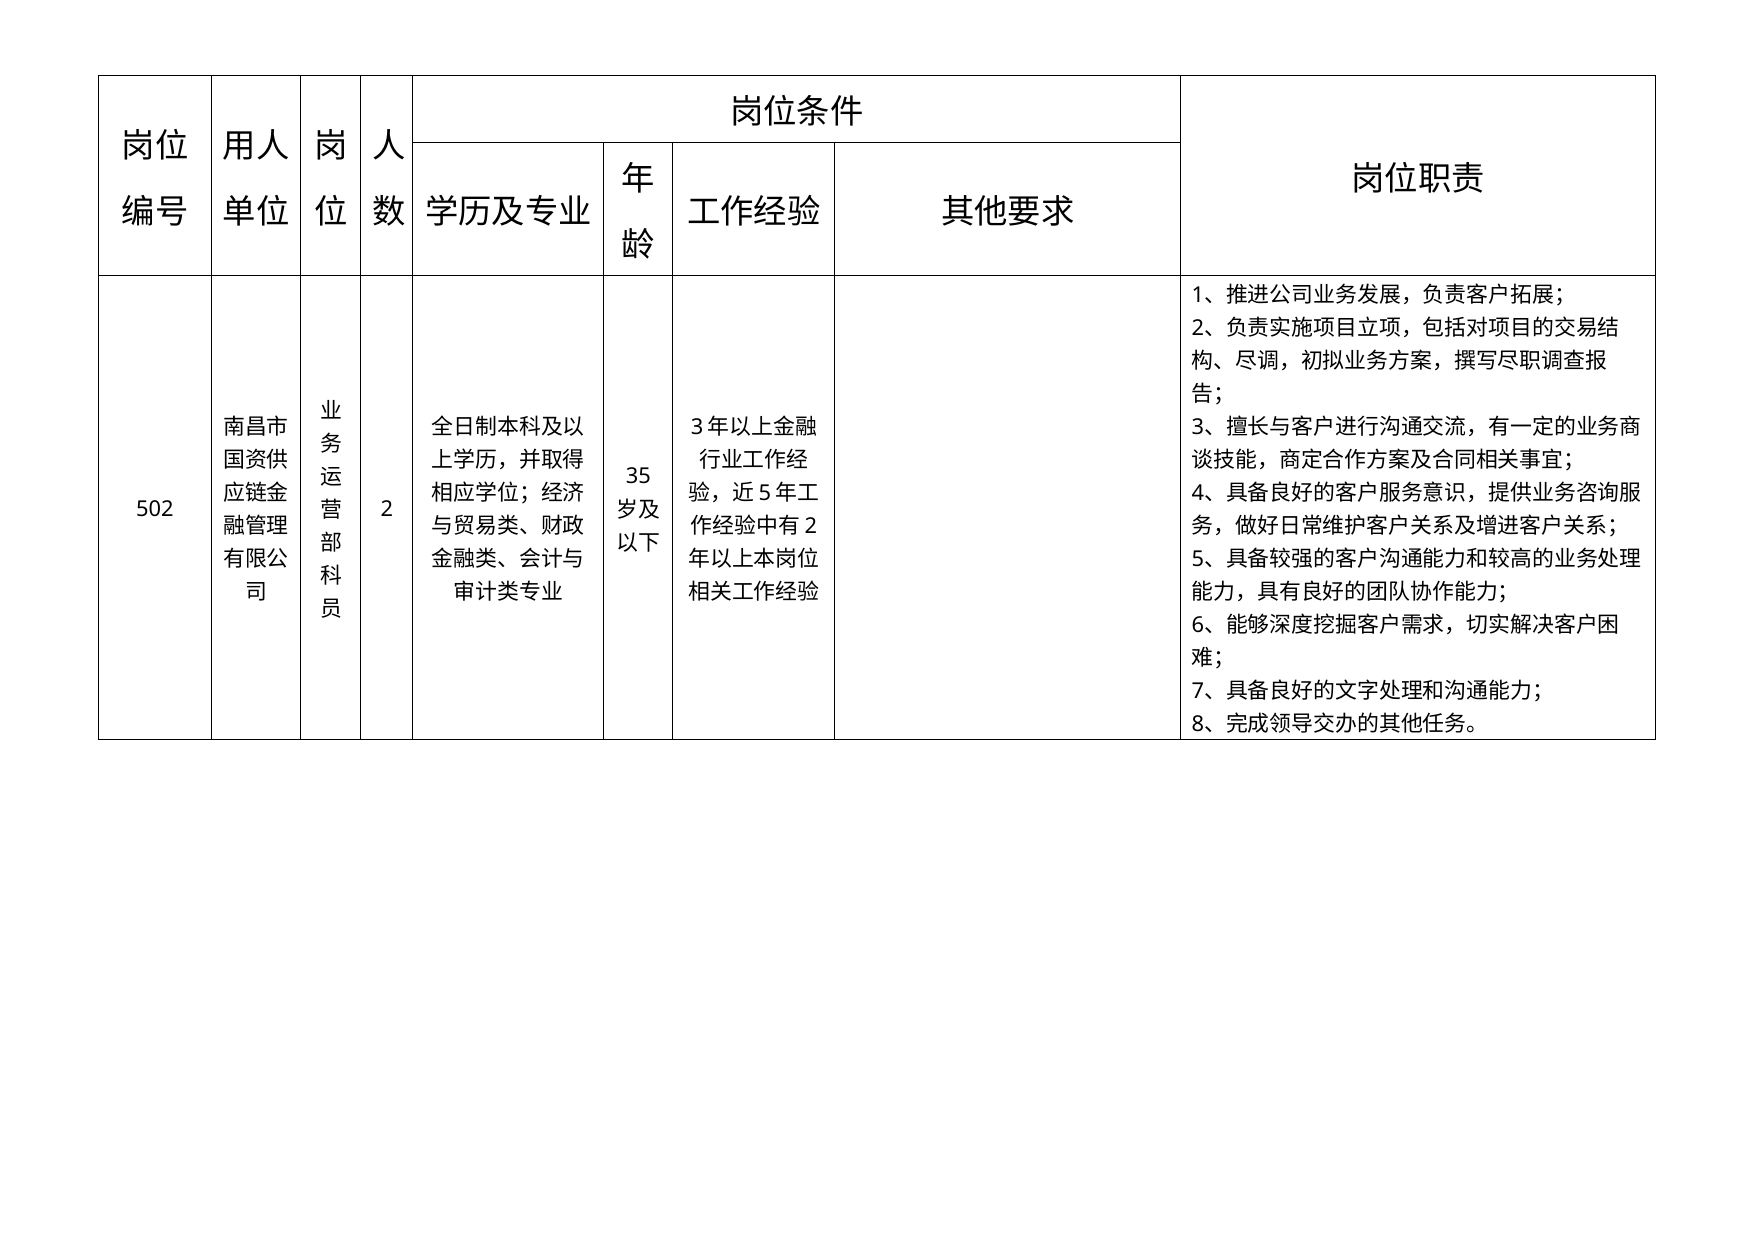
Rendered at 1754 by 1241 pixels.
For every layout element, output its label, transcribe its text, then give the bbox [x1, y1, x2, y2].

table_cell 35岁及以下 [604, 276, 672, 739]
table_cell 学历及专业 [413, 143, 603, 275]
table_header 岗位 [301, 76, 360, 275]
table_header 岗位编号 [99, 76, 211, 275]
table_cell 工作经验 [673, 143, 834, 275]
table_header 岗位条件 [413, 76, 1180, 142]
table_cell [413, 276, 603, 739]
table_cell [835, 276, 1180, 739]
table_cell 其他要求 [835, 143, 1180, 275]
table_header 用人单位 [212, 76, 300, 275]
table_cell 2 [361, 276, 412, 739]
table_cell 年龄 [604, 143, 672, 275]
table_cell 1、推进公司业务发展，负责客户拓展； 2、负责实施项目立项，包括对项目的交易结构、尽调，初拟业务方案，撰写尽职调查报告； 3、擅长与客户进行沟通交流，有一定的业务商谈技能，商定合作方案及合同相关事宜； 4、具备良好的客户服务意识，提供业务咨询服务，做好日常维护客户关系及增进客户关系； 5、具备较强的客户沟通能力和较高的业务处理能力，具有良好的团队协作能力； 6、能够深度挖掘客户需求，切实解决客户困难； 7、具备良好的文字处理和沟通能力； 8、完成领导交办的其他任务。 [1181, 276, 1655, 739]
table_cell 3年以上金融行业工作经验，近5年工作经验中有2年以上本岗位相关工作经验 [673, 276, 834, 739]
table_cell 南昌市国资供应链金融管理有限公司 [212, 276, 300, 739]
table_header 岗位职责 [1181, 76, 1655, 275]
table_cell 业务运营部科员 [301, 276, 360, 739]
table_header 人数 [361, 76, 412, 275]
table_cell 502 [99, 276, 211, 739]
